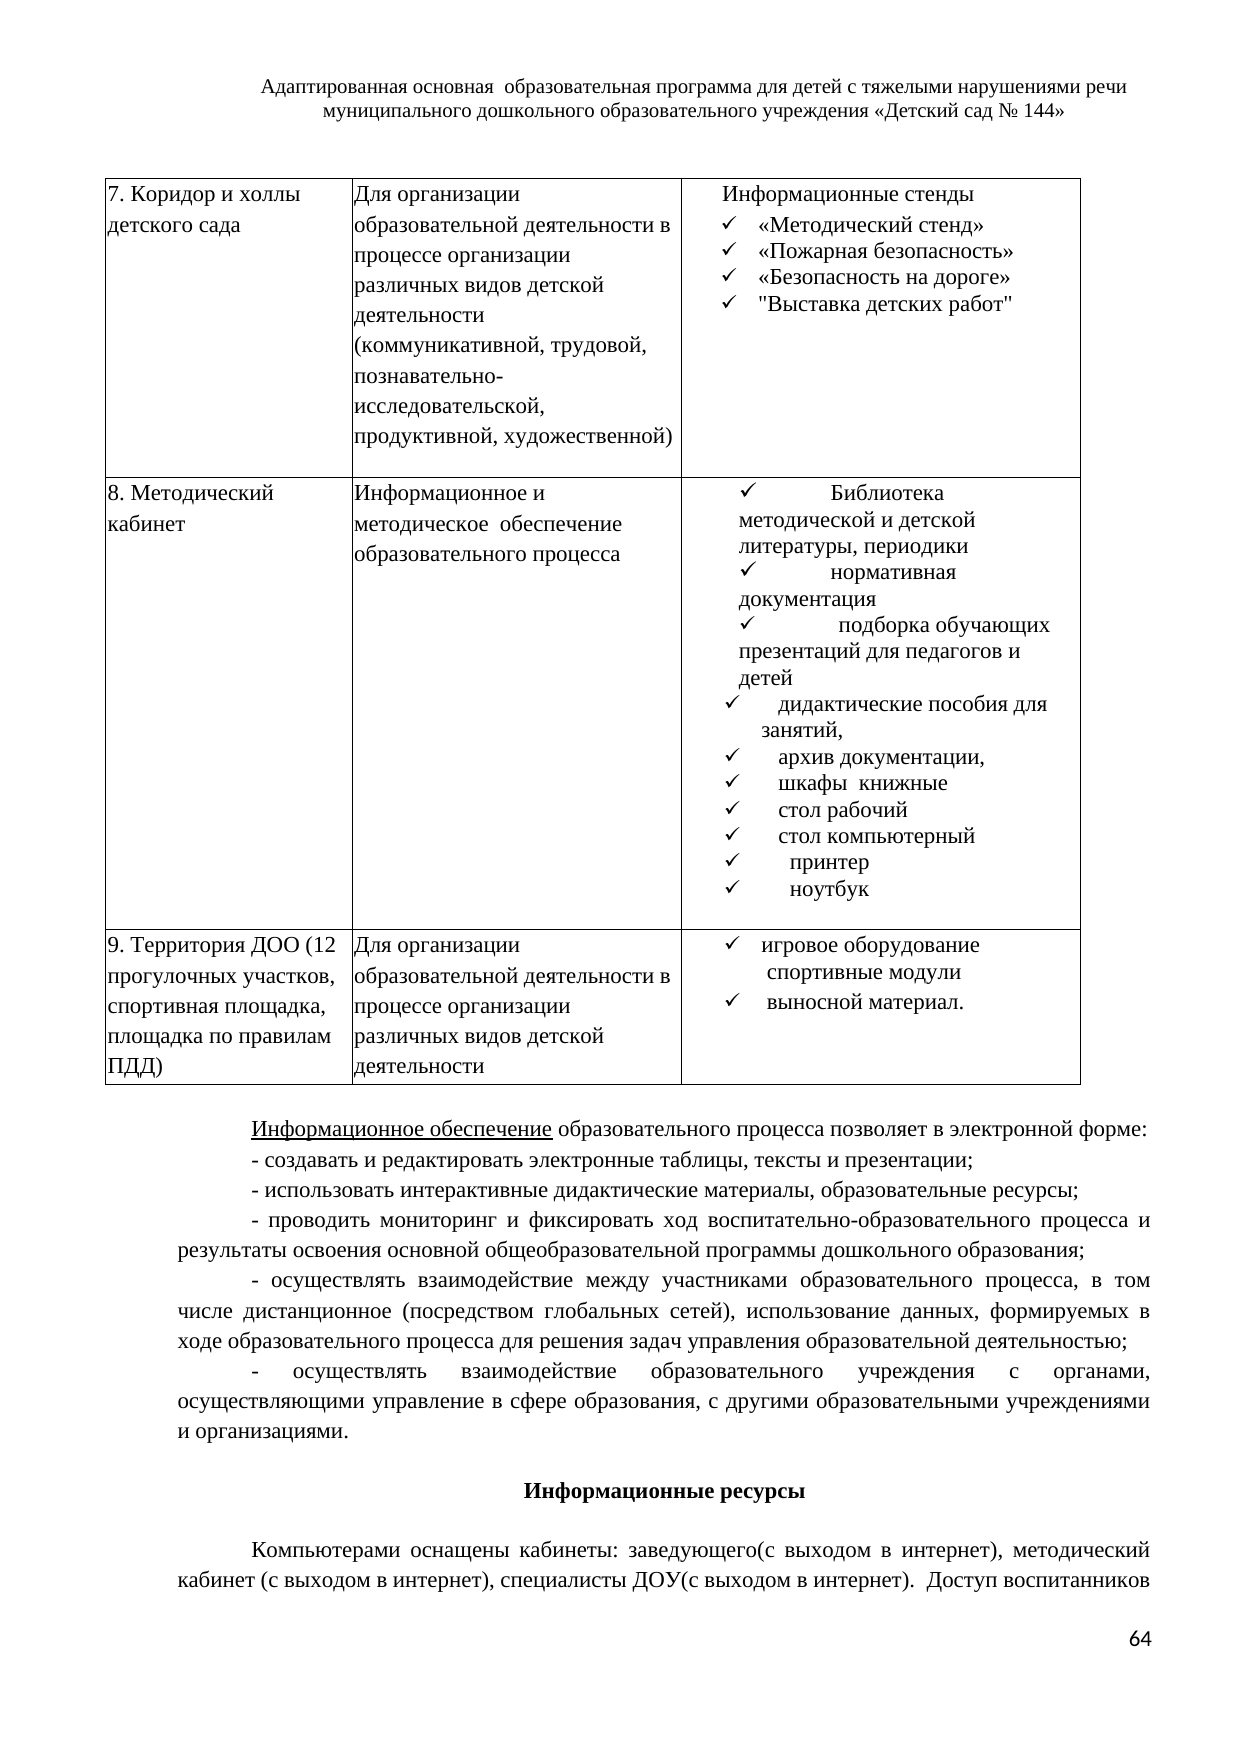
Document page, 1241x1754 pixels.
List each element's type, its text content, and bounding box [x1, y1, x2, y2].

table_cell Библиотека методической и детской литературы, периодики нормативная документация подборка обучающих презентаций для педагогов и детей дидактические пособия для занятий, архив документации, шкафы книжные стол рабочий стол компьютерный принтер ноутбук [682, 478, 1080, 929]
text Информационное обеспечение образовательного процесса позволяет в электронной форме: [177, 1115, 1152, 1142]
text - проводить мониторинг и фиксировать ход воспитательно-образовательного процесса и результаты освоения основной общеобразовательной программы дошкольного образования; [177, 1206, 1152, 1263]
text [177, 1536, 1152, 1593]
table_cell игровое оборудование спортивные модули выносной материал. [682, 930, 1080, 1084]
text - осуществлять взаимодействие образовательного учреждения с органами, осуществляющими управление в сфере образования, с другими образовательными учреждениями и организациями. [177, 1357, 1152, 1444]
table_cell 7. Коридор и холлы детского сада [106, 179, 352, 477]
text - создавать и редактировать электронные таблицы, тексты и презентации; [177, 1146, 1152, 1172]
table_cell Для организации образовательной деятельности в процессе организации различных видов детской деятельности [353, 930, 681, 1084]
table_cell 9. Территория ДОО (12 прогулочных участков, спортивная площадка, площадка по правилам ПДД) [106, 930, 352, 1084]
text - осуществлять взаимодействие между участниками образовательного процесса, в том числе дистанционное (посредством глобальных сетей), использование данных, формируемых в ходе образовательного процесса для решения задач управления образовательной деятельностью; [177, 1266, 1152, 1353]
table_cell Информационные стенды «Методический стенд» «Пожарная безопасность» «Безопасность на дороге» "Выставка детских работ" [682, 179, 1080, 477]
table_cell 8. Методический кабинет [106, 478, 352, 929]
table_cell Информационное и методическое обеспечение образовательного процесса [353, 478, 681, 929]
text Информационные ресурсы [177, 1477, 1152, 1503]
table_cell Для организации образовательной деятельности в процессе организации различных видов детской деятельности (коммуникативной, трудовой, познавательно-исследовательской, продуктивной, художественной) [353, 179, 681, 477]
text - использовать интерактивные дидактические материалы, образовательные ресурсы; [177, 1176, 1152, 1202]
